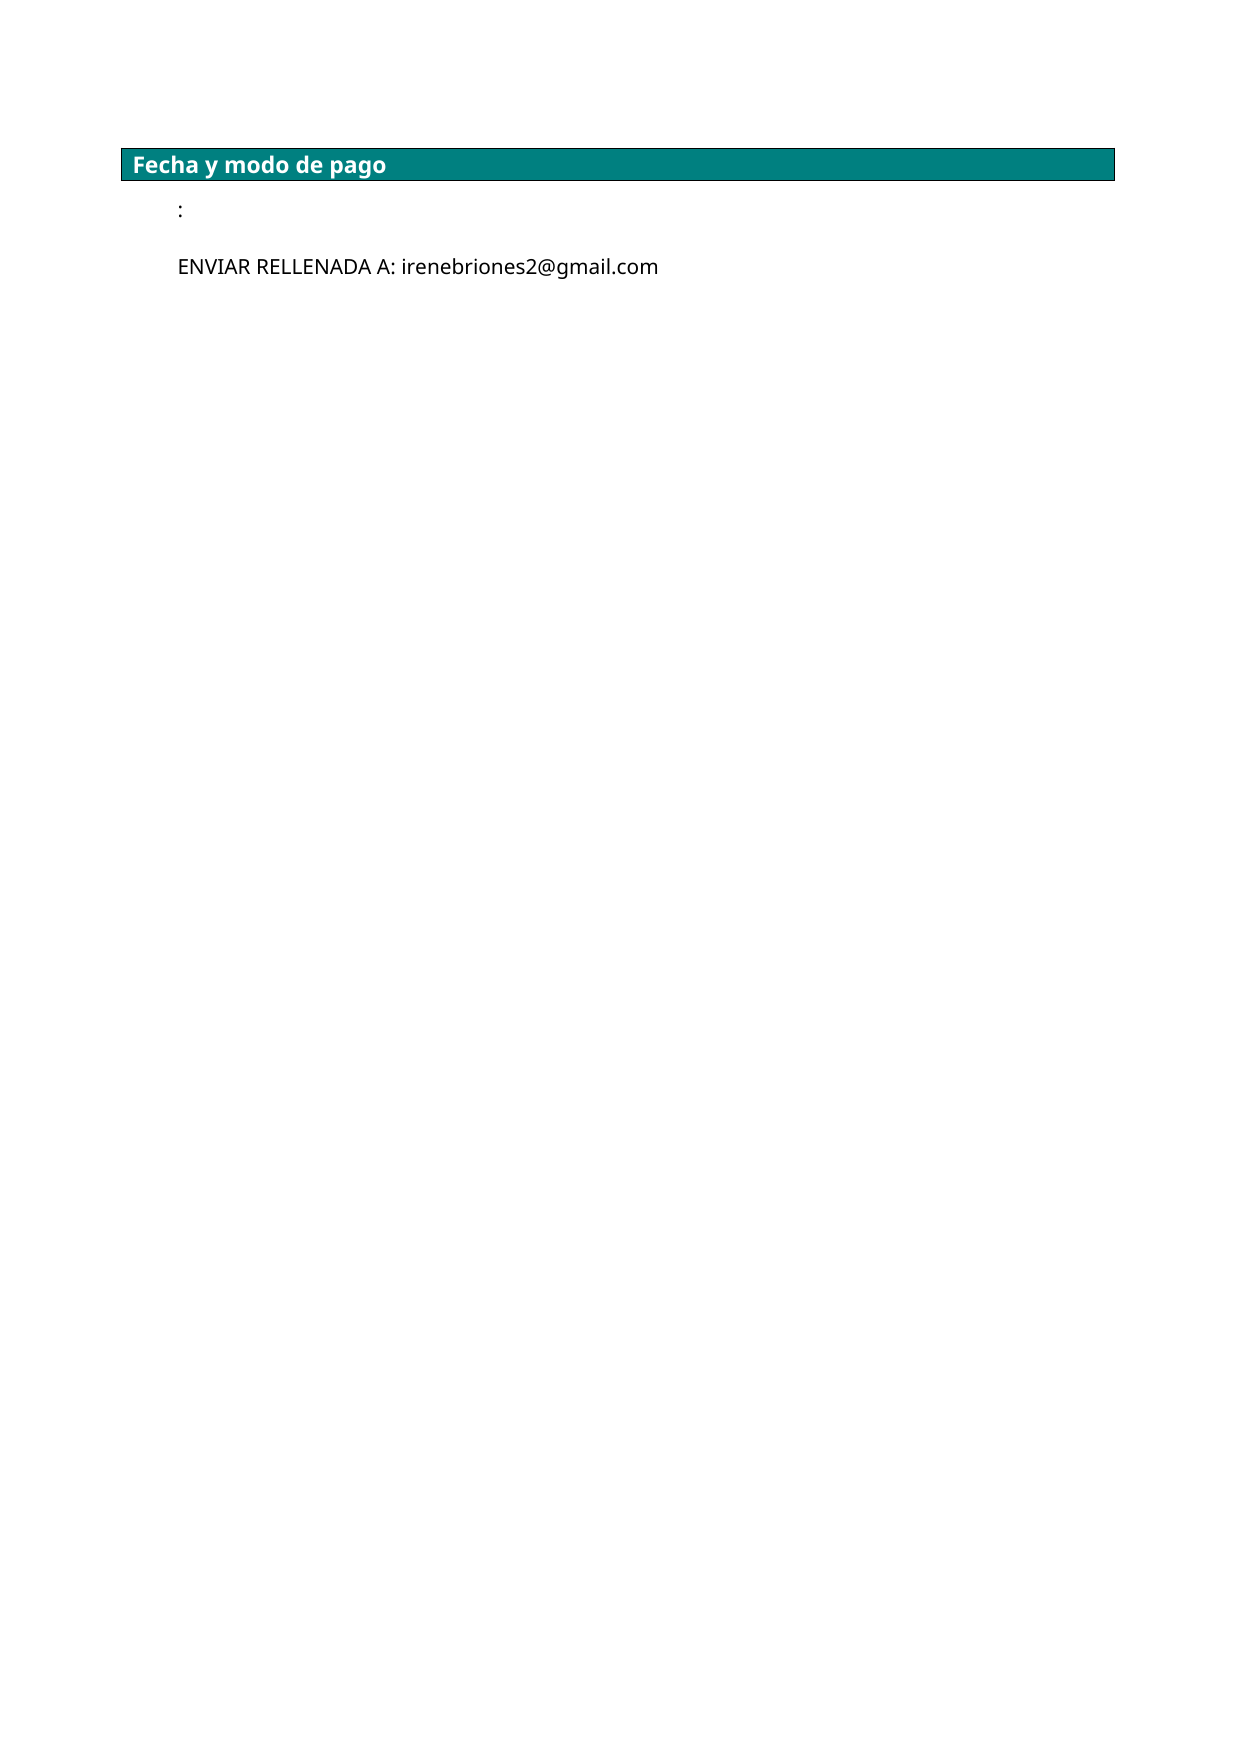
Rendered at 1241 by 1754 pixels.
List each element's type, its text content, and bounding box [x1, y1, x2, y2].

text ENVIAR RELLENADA A: irenebriones2@gmail.com [177, 252, 1063, 280]
text : [177, 195, 1063, 223]
table_header Fecha y modo de pago [122, 149, 1114, 180]
